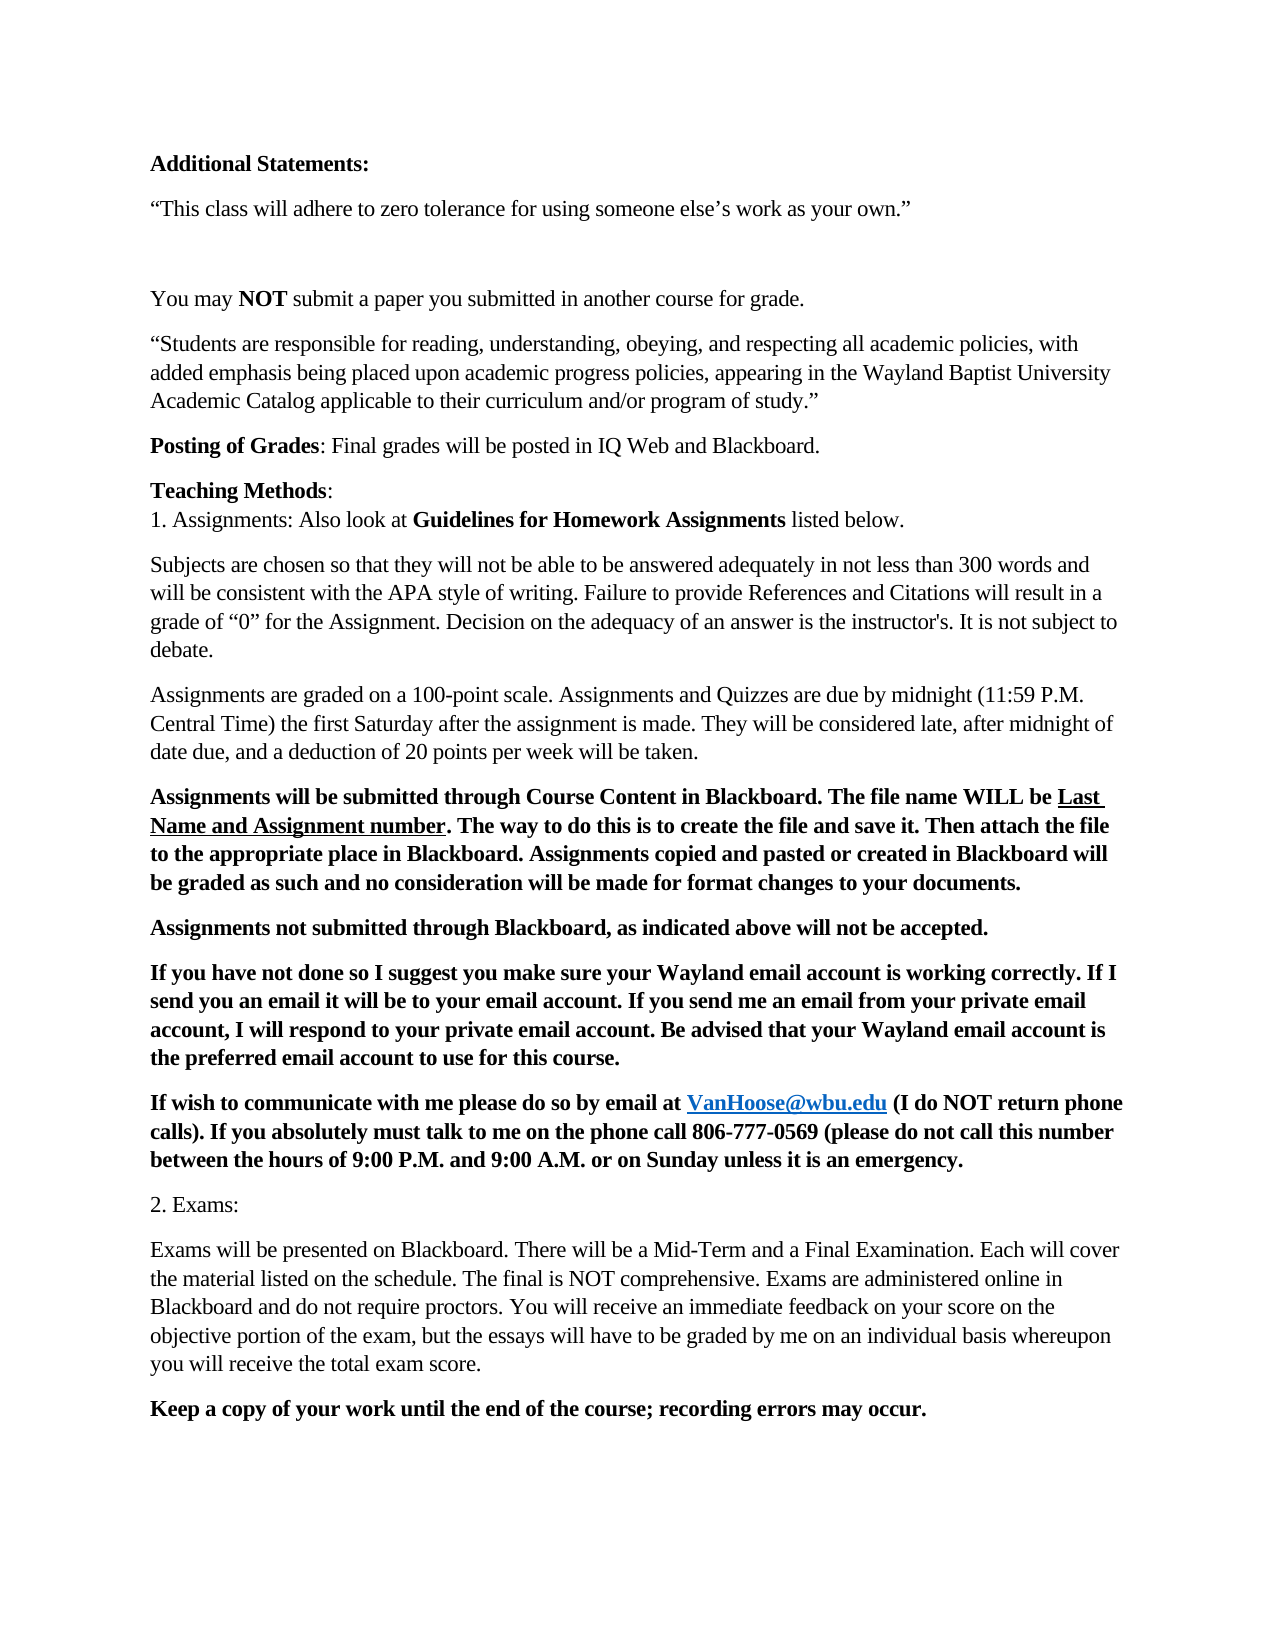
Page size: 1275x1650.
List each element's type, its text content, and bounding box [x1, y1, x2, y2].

text Assignments are graded on a 100-point scale. Assignments and Quizzes are due by midnight (11:59 P.M. Central Time) the first Saturday after the assignment is made. They will be considered late, after midnight of date due, and a deduction of 20 points per week will be taken. [150, 681, 1125, 765]
text “This class will adhere to zero tolerance for using someone else’s work as your own.” [150, 195, 1125, 221]
text “Students are responsible for reading, understanding, obeying, and respecting all academic policies, with added emphasis being placed upon academic progress policies, appearing in the Wayland Baptist University Academic Catalog applicable to their curriculum and/or program of study.” [150, 330, 1125, 414]
text Exams will be presented on Blackboard. There will be a Mid-Term and a Final Examination. Each will cover the material listed on the schedule. The final is NOT comprehensive. Exams are administered online in Blackboard and do not require proctors. You will receive an immediate feedback on your score on the objective portion of the exam, but the essays will have to be graded by me on an individual basis whereupon you will receive the total exam score. [150, 1236, 1125, 1377]
text You may NOT submit a paper you submitted in another course for grade. [150, 285, 1125, 312]
text Assignments not submitted through Blackboard, as indicated above will not be accepted. [150, 914, 1125, 940]
text Posting of Grades: Final grades will be posted in IQ Web and Blackboard. [150, 432, 1125, 459]
text If you have not done so I suggest you make sure your Wayland email account is working correctly. If I send you an email it will be to your email account. If you send me an email from your private email account, I will respond to your private email account. Be advised that your Wayland email account is the preferred email account to use for this course. [150, 959, 1125, 1071]
text Additional Statements: [150, 150, 1125, 176]
text Teaching Methods: 1. Assignments: Also look at Guidelines for Homework Assignments listed below. [150, 477, 1125, 532]
text If wish to communicate with me please do so by email at VanHoose@wbu.edu (I do NOT return phone calls). If you absolutely must talk to me on the phone call 806-777-0569 (please do not call this number between the hours of 9:00 P.M. and 9:00 A.M. or on Sunday unless it is an emergency. [150, 1089, 1125, 1173]
text 2. Exams: [150, 1191, 1125, 1218]
text Keep a copy of your work until the end of the course; recording errors may occur. [150, 1395, 1125, 1422]
text Assignments will be submitted through Course Content in Blackboard. The file name WILL be Last Name and Assignment number. The way to do this is to create the file and save it. Then attach the file to the appropriate place in Blackboard. Assignments copied and pasted or created in Blackboard will be graded as such and no consideration will be made for format changes to your documents. [150, 783, 1125, 895]
text Subjects are chosen so that they will not be able to be answered adequately in not less than 300 words and will be consistent with the APA style of writing. Failure to provide References and Citations will result in a grade of “0” for the Assignment. Decision on the adequacy of an answer is the instructor's. It is not subject to debate. [150, 551, 1125, 663]
